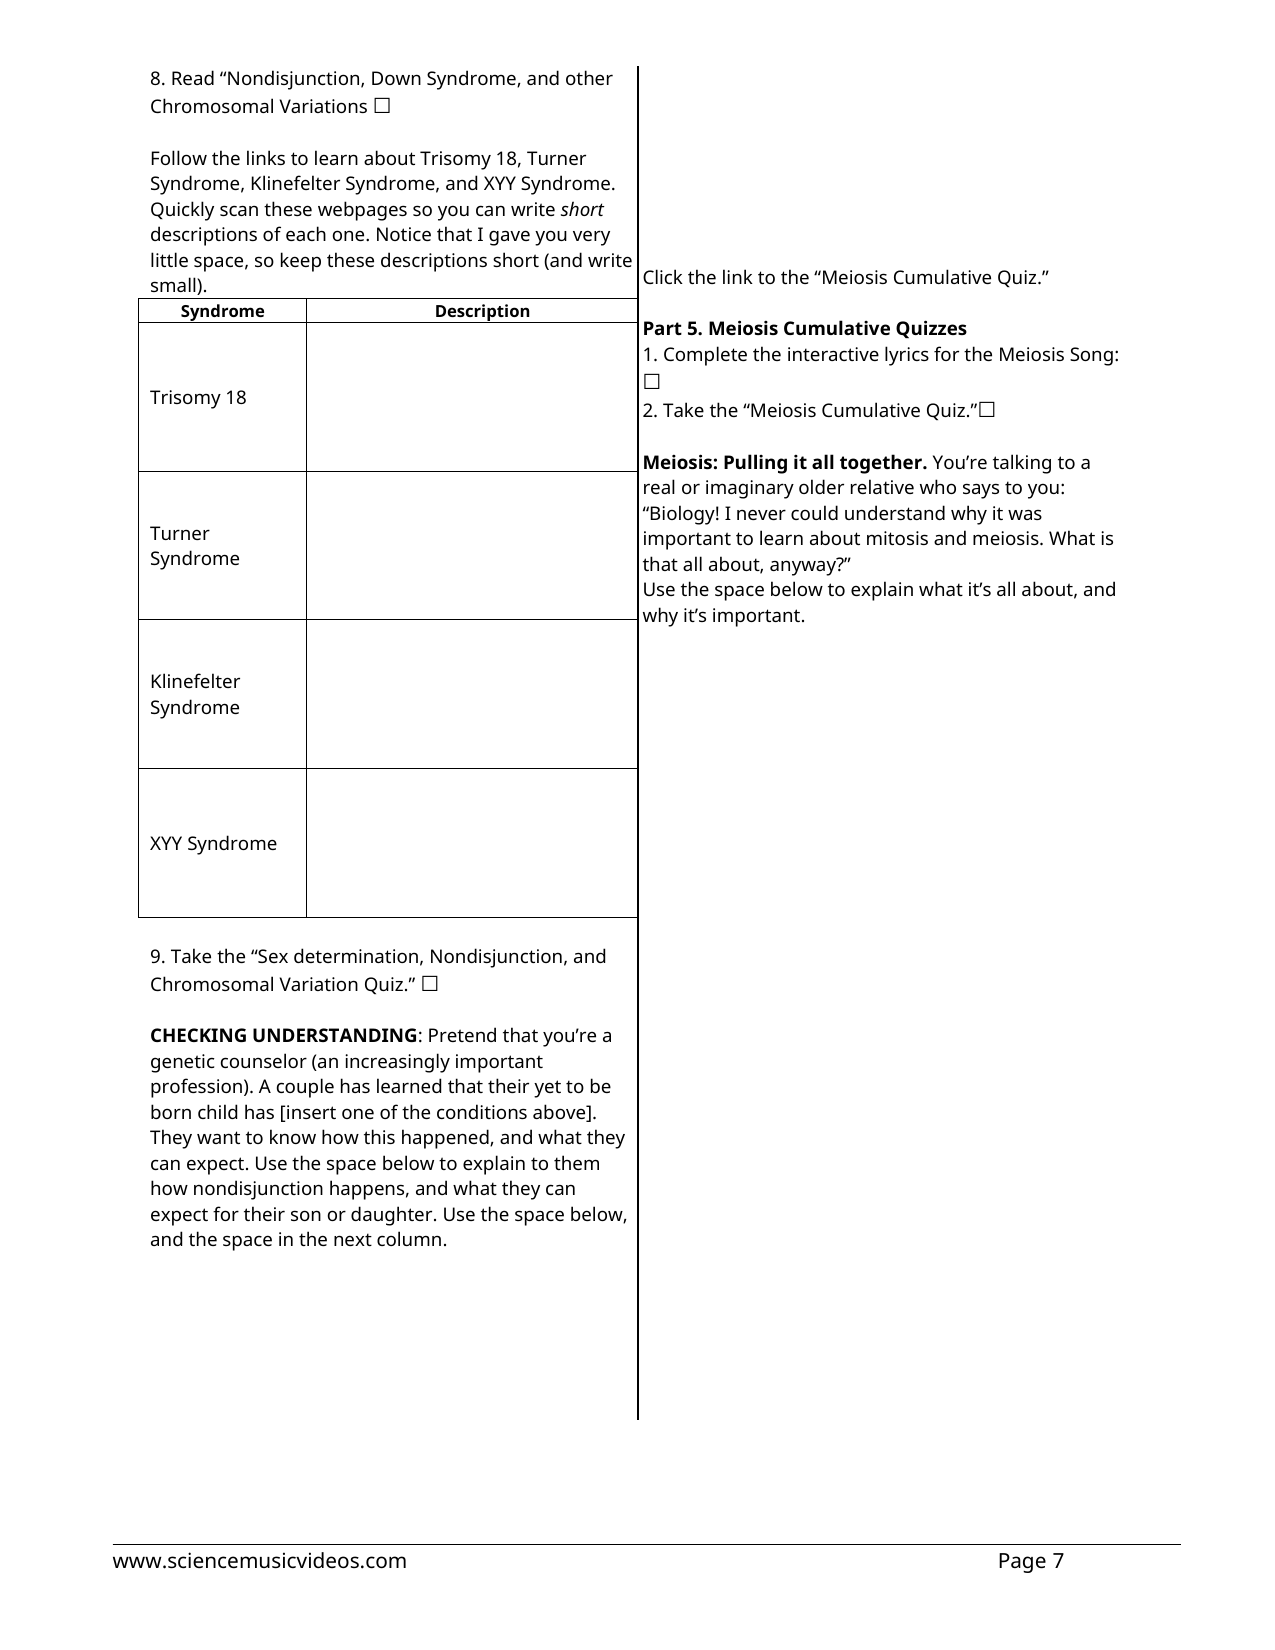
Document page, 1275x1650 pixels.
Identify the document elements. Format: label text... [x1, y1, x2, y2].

text 1. Complete the interactive lyrics for the Meiosis Song: ☐ [642, 341, 1125, 395]
table_cell [307, 323, 637, 471]
text CHECKING UNDERSTANDING: Pretend that you’re a genetic counselor (an increasingly important profession). A couple has learned that their yet to be born child has [insert one of the conditions above]. They want to know how this happened, and what they can expect. Use the space below to explain to them how nondisjunction happens, and what they can expect for their son or daughter. Use the space below, and the space in the next column. [150, 1023, 633, 1252]
text Part 5. Meiosis Cumulative Quizzes [642, 316, 1125, 341]
table_cell XYY Syndrome [139, 769, 306, 917]
text 2. Take the “Meiosis Cumulative Quiz.”☐ [642, 395, 1125, 424]
text 9. Take the “Sex determination, Nondisjunction, and Chromosomal Variation Quiz.” ☐ [150, 943, 633, 997]
table_header Syndrome [139, 299, 306, 322]
text Use the space below to explain what it’s all about, and why it’s important. [642, 577, 1125, 628]
text Meiosis: Pulling it all together. You’re talking to a real or imaginary older relative who says to you: “Biology! I never could understand why it was important to learn about mitosis and meiosis. What is that all about, anyway?” [642, 449, 1125, 577]
table_header Description [307, 299, 637, 322]
text Click the link to the “Meiosis Cumulative Quiz.” [642, 265, 1125, 290]
table_cell [307, 620, 637, 768]
table_cell Trisomy 18 [139, 323, 306, 471]
text 8. Read “Nondisjunction, Down Syndrome, and other Chromosomal Variations ☐ [150, 66, 633, 119]
text Follow the links to learn about Trisomy 18, Turner Syndrome, Klinefelter Syndrome, and XYY Syndrome. Quickly scan these webpages so you can write short descriptions of each one. Notice that I gave you very little space, so keep these descriptions short (and write small). [150, 145, 633, 298]
table_cell [307, 769, 637, 917]
table_cell [307, 472, 637, 619]
table_cell Klinefelter Syndrome [139, 620, 306, 768]
table_cell Turner Syndrome [139, 472, 306, 619]
